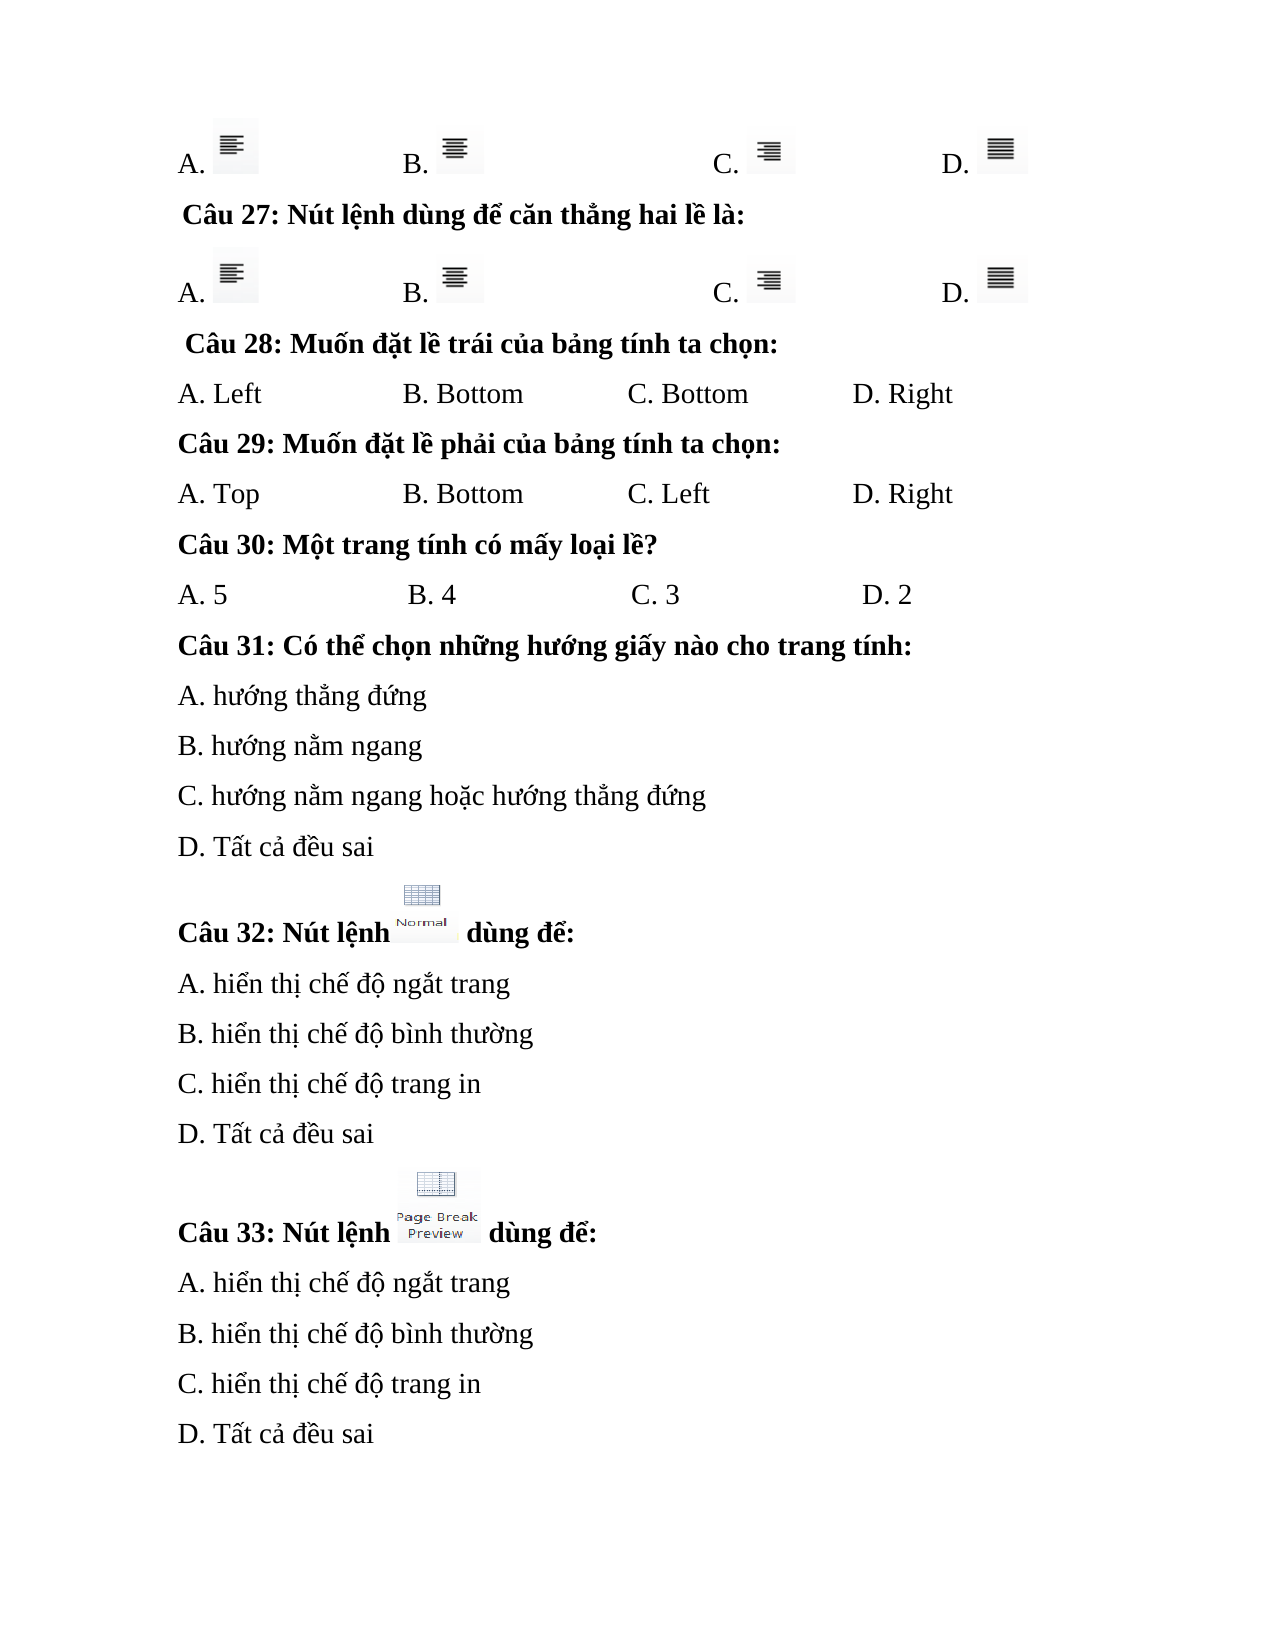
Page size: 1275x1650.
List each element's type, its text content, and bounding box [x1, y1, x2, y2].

text Câu 27: Nút lệnh dùng để căn thẳng hai lề là: [182, 197, 1182, 230]
picture [436, 254, 485, 303]
picture [977, 126, 1029, 174]
text Câu 31: Có thể chọn những hướng giấy nào cho trang tính: [177, 628, 1186, 661]
text A. B. C. D. [177, 247, 1186, 309]
text Câu 32: Nút lệnh dùng để: [177, 879, 1186, 949]
text Câu 30: Một trang tính có mấy loại lề? [177, 527, 1186, 561]
text D. Tất cả đều sai [177, 1117, 1186, 1150]
text A. B. C. D. [177, 118, 1186, 180]
picture [746, 255, 796, 303]
picture [212, 118, 259, 174]
text D. Tất cả đều sai [177, 1416, 1186, 1450]
text Câu 29: Muốn đặt lề phải của bảng tính ta chọn: [177, 426, 1182, 460]
picture [436, 125, 485, 174]
text A. 5 B. 4 C. 3 D. 2 [177, 577, 1186, 611]
text Câu 28: Muốn đặt lề trái của bảng tính ta chọn: [177, 326, 1186, 359]
text A. hiển thị chế độ ngắt trang [177, 1266, 1186, 1299]
text B. hiển thị chế độ bình thường [177, 1016, 1186, 1049]
text A. Left B. Bottom C. Bottom D. Right [177, 376, 1186, 409]
text C. hướng nằm ngang hoặc hướng thẳng đứng [177, 778, 1186, 812]
text C. hiển thị chế độ trang in [177, 1066, 1186, 1100]
text Câu 33: Nút lệnh dùng để: [177, 1167, 1186, 1249]
text B. hướng nằm ngang [177, 728, 1186, 762]
picture [977, 255, 1029, 303]
picture [397, 1167, 481, 1243]
text A. hiển thị chế độ ngắt trang [177, 966, 1186, 999]
picture [212, 247, 259, 303]
picture [746, 126, 796, 174]
text B. hiển thị chế độ bình thường [177, 1316, 1186, 1349]
text D. Tất cả đều sai [177, 829, 1186, 862]
picture [390, 879, 459, 943]
text A. hướng thẳng đứng [177, 678, 1186, 711]
text A. Top B. Bottom C. Left D. Right [177, 477, 1186, 510]
text C. hiển thị chế độ trang in [177, 1366, 1186, 1400]
